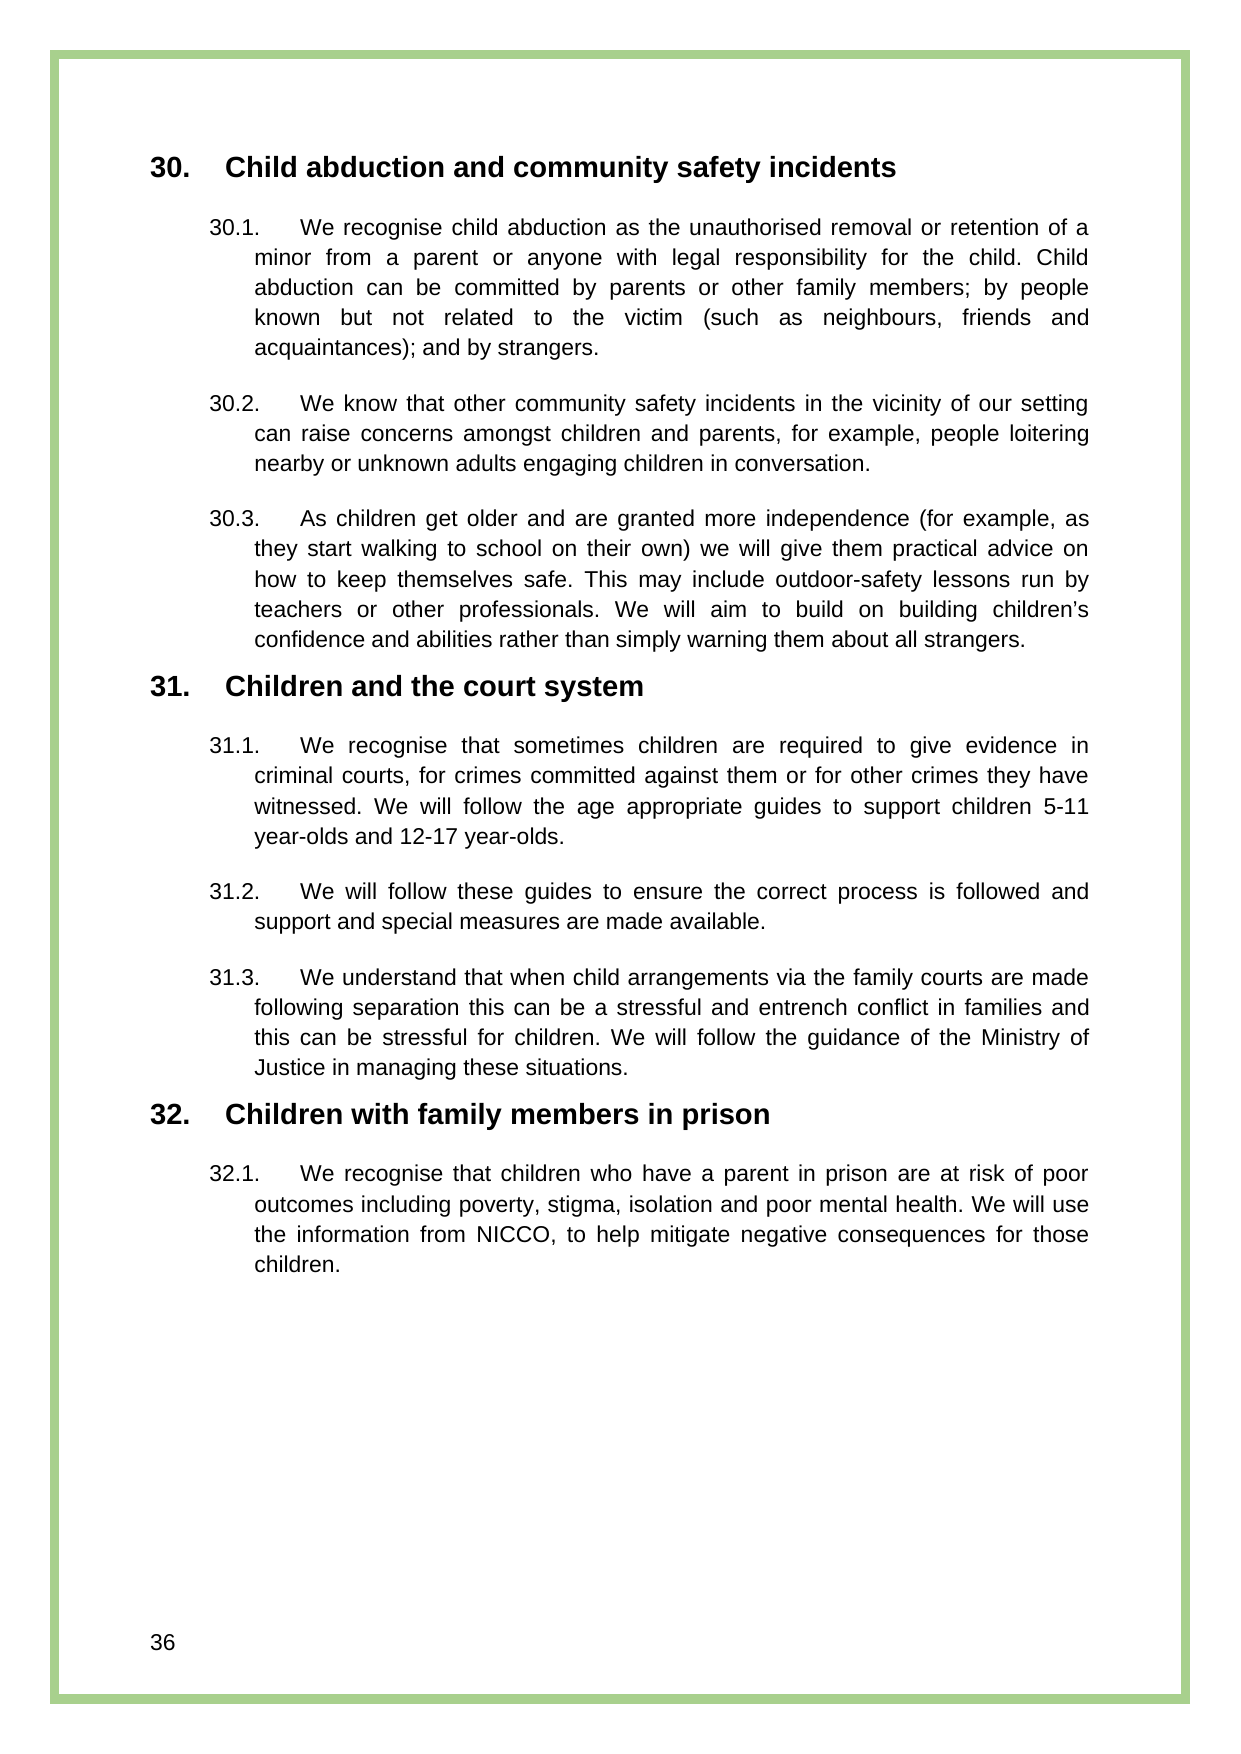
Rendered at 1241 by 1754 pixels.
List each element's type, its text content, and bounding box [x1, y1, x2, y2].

text We recognise that sometimes children are required to give evidence in criminal courts, for crimes committed against them or for other crimes they have witnessed. We will follow the age appropriate guides to support children 5-11 year-olds and 12-17 year-olds. [209, 732, 1090, 849]
text We recognise that children who have a parent in prison are at risk of poor outcomes including poverty, stigma, isolation and poor mental health. We will use the information from NICCO, to help mitigate negative consequences for those children. [209, 1160, 1090, 1277]
subtitle Children with family members in prison [150, 1097, 1090, 1130]
subtitle Children and the court system [150, 669, 1090, 702]
text We will follow these guides to ensure the correct process is followed and support and special measures are made available. [209, 878, 1090, 935]
text We understand that when child arrangements via the family courts are made following separation this can be a stressful and entrench conflict in families and this can be stressful for children. We will follow the guidance of the Ministry of Justice in managing these situations. [209, 963, 1090, 1081]
text We know that other community safety incidents in the vicinity of our setting can raise concerns amongst children and parents, for example, people loitering nearby or unknown adults engaging children in conversation. [209, 389, 1090, 476]
subtitle Child abduction and community safety incidents [150, 150, 1090, 183]
text We recognise child abduction as the unauthorised removal or retention of a minor from a parent or anyone with legal responsibility for the child. Child abduction can be committed by parents or other family members; by people known but not related to the victim (such as neighbours, friends and acquaintances); and by strangers. [209, 213, 1090, 361]
text As children get older and are granted more independence (for example, as they start walking to school on their own) we will give them practical advice on how to keep themselves safe. This may include outdoor-safety lessons run by teachers or other professionals. We will aim to build on building children’s confidence and abilities rather than simply warning them about all strangers. [209, 505, 1090, 652]
